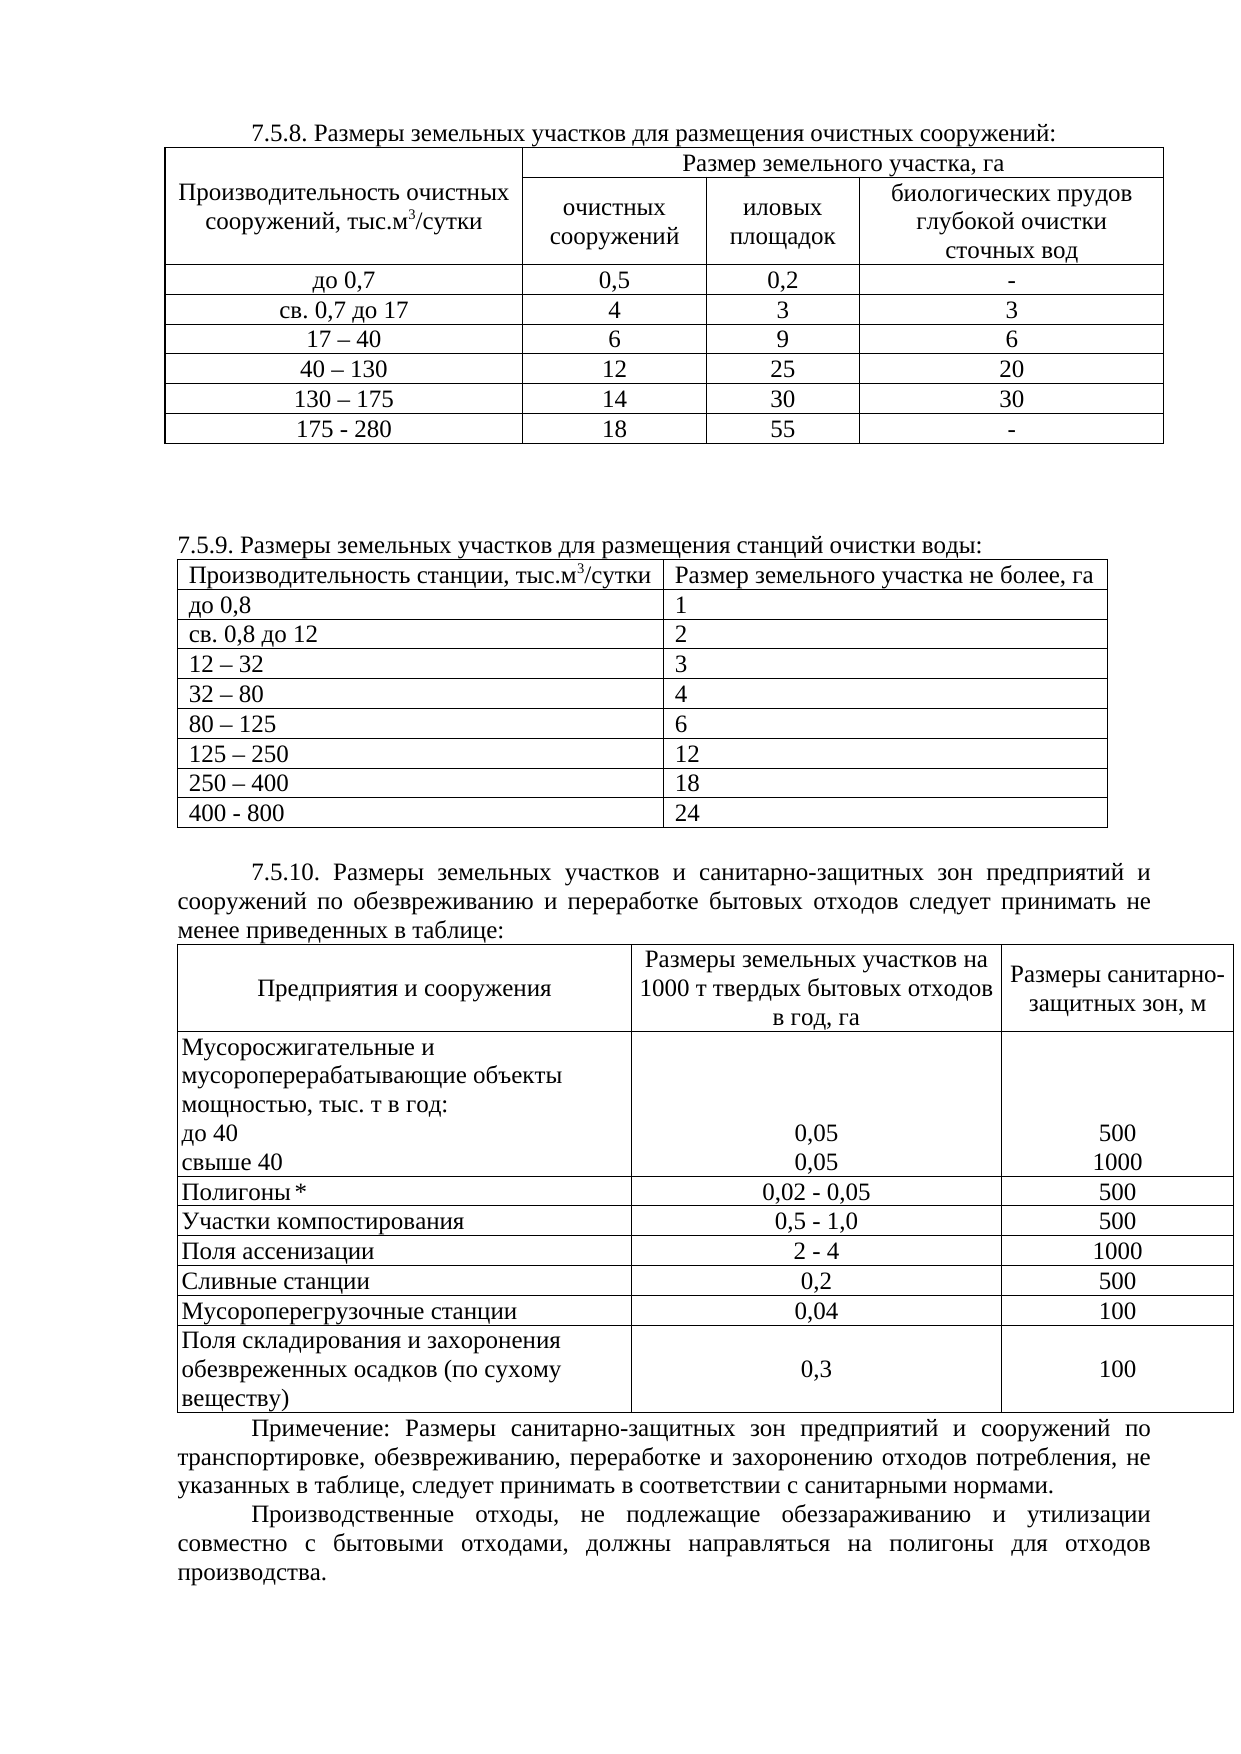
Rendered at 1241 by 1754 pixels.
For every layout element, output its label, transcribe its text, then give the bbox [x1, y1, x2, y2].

table_cell 1000 [1002, 1147, 1233, 1176]
table_cell 500 [1002, 1118, 1233, 1147]
table_cell 30 [707, 384, 859, 413]
table_cell [1002, 1032, 1233, 1118]
table_cell 6 [523, 325, 706, 353]
table_cell до 40 [178, 1118, 631, 1147]
table_cell св. 0,7 до 17 [166, 295, 522, 323]
table_cell 0,05 [632, 1147, 1001, 1176]
text 7.5.10. Размеры земельных участков и санитарно-защитных зон предприятий и сооружений по обезвреживанию и переработке бытовых отходов следует принимать не менее приведенных в таблице: [177, 857, 1152, 943]
table_cell Поля ассенизации [178, 1236, 631, 1265]
table_header Предприятия и сооружения [178, 945, 631, 1031]
table_header Размеры санитарно-защитных зон, м [1002, 945, 1233, 1031]
table_cell 500 [1002, 1177, 1233, 1205]
table_cell 1000 [1002, 1236, 1233, 1265]
table_cell Мусоросжигательные и мусороперерабатывающие объекты мощностью, тыс. т в год: [178, 1032, 631, 1118]
table_cell свыше 40 [178, 1147, 631, 1176]
table_cell св. 0,8 до 12 [178, 620, 663, 648]
table_cell Мусороперегрузочные станции [178, 1296, 631, 1324]
table_cell 0,05 [632, 1118, 1001, 1147]
table_header Производительность станции, тыс.м3/сутки [178, 560, 663, 589]
table_cell 125 – 250 [178, 739, 663, 767]
table_cell [632, 1032, 1001, 1118]
table_cell иловых площадок [707, 178, 859, 264]
table_cell Полигоны * [178, 1177, 631, 1205]
table_cell 175 - 280 [166, 414, 522, 443]
table_cell 0,3 [632, 1326, 1001, 1412]
table_cell до 0,7 [166, 265, 522, 294]
table_cell 24 [664, 798, 1107, 827]
table_cell 6 [664, 709, 1107, 738]
table_cell 0,02 - 0,05 [632, 1177, 1001, 1205]
table_cell 4 [664, 679, 1107, 708]
table_cell 400 - 800 [178, 798, 663, 827]
table_header Размер земельного участка, га [523, 148, 1163, 177]
table_cell - [860, 265, 1163, 294]
text 7.5.9. Размеры земельных участков для размещения станций очистки воды: [177, 530, 1152, 559]
table_cell 40 – 130 [166, 354, 522, 383]
table_cell 130 – 175 [166, 384, 522, 413]
table_cell Сливные станции [178, 1266, 631, 1295]
table_cell очистных сооружений [523, 178, 706, 264]
table_cell до 0,8 [178, 590, 663, 618]
table_cell 20 [860, 354, 1163, 383]
table_cell 18 [664, 769, 1107, 797]
table_cell 100 [1002, 1326, 1233, 1412]
table_header Размер земельного участка не более, га [664, 560, 1107, 589]
table_header Размеры земельных участков на 1000 т твердых бытовых отходов в год, га [632, 945, 1001, 1031]
table_cell 12 [523, 354, 706, 383]
table_cell биологических прудов глубокой очистки сточных вод [860, 178, 1163, 264]
table_cell 500 [1002, 1266, 1233, 1295]
table_cell 1 [664, 590, 1107, 618]
table_cell 30 [860, 384, 1163, 413]
table_cell 80 – 125 [178, 709, 663, 738]
table_cell Поля складирования и захоронения обезвреженных осадков (по сухому веществу) [178, 1326, 631, 1412]
table_cell 3 [664, 649, 1107, 678]
table_cell 17 – 40 [166, 325, 522, 353]
table_cell 18 [523, 414, 706, 443]
table_cell 500 [1002, 1206, 1233, 1235]
table_cell 3 [707, 295, 859, 323]
table_cell 12 – 32 [178, 649, 663, 678]
table_cell 0,2 [632, 1266, 1001, 1295]
table_cell 12 [664, 739, 1107, 767]
table_cell 0,2 [707, 265, 859, 294]
table_cell 250 – 400 [178, 769, 663, 797]
text 7.5.8. Размеры земельных участков для размещения очистных сооружений: [177, 118, 1152, 147]
table_cell 32 – 80 [178, 679, 663, 708]
table_cell Участки компостирования [178, 1206, 631, 1235]
table_cell 6 [860, 325, 1163, 353]
table_cell 25 [707, 354, 859, 383]
table_cell 55 [707, 414, 859, 443]
text Производственные отходы, не подлежащие обеззараживанию и утилизации совместно с бытовыми отходами, должны направляться на полигоны для отходов производства. [177, 1499, 1152, 1585]
table_cell 3 [860, 295, 1163, 323]
table_cell 2 [664, 620, 1107, 648]
table_cell 0,5 [523, 265, 706, 294]
table_cell 9 [707, 325, 859, 353]
table_cell 14 [523, 384, 706, 413]
table_cell - [860, 414, 1163, 443]
table_cell 2 - 4 [632, 1236, 1001, 1265]
text Примечение: Размеры санитарно-защитных зон предприятий и сооружений по транспортировке, обезвреживанию, переработке и захоронению отходов потребления, не указанных в таблице, следует принимать в соответствии с санитарными нормами. [177, 1413, 1152, 1499]
table_cell 0,5 - 1,0 [632, 1206, 1001, 1235]
table_cell 4 [523, 295, 706, 323]
table_header Производительность очистных сооружений, тыс.м3/сутки [166, 148, 522, 264]
table_cell 100 [1002, 1296, 1233, 1324]
table_cell 0,04 [632, 1296, 1001, 1324]
